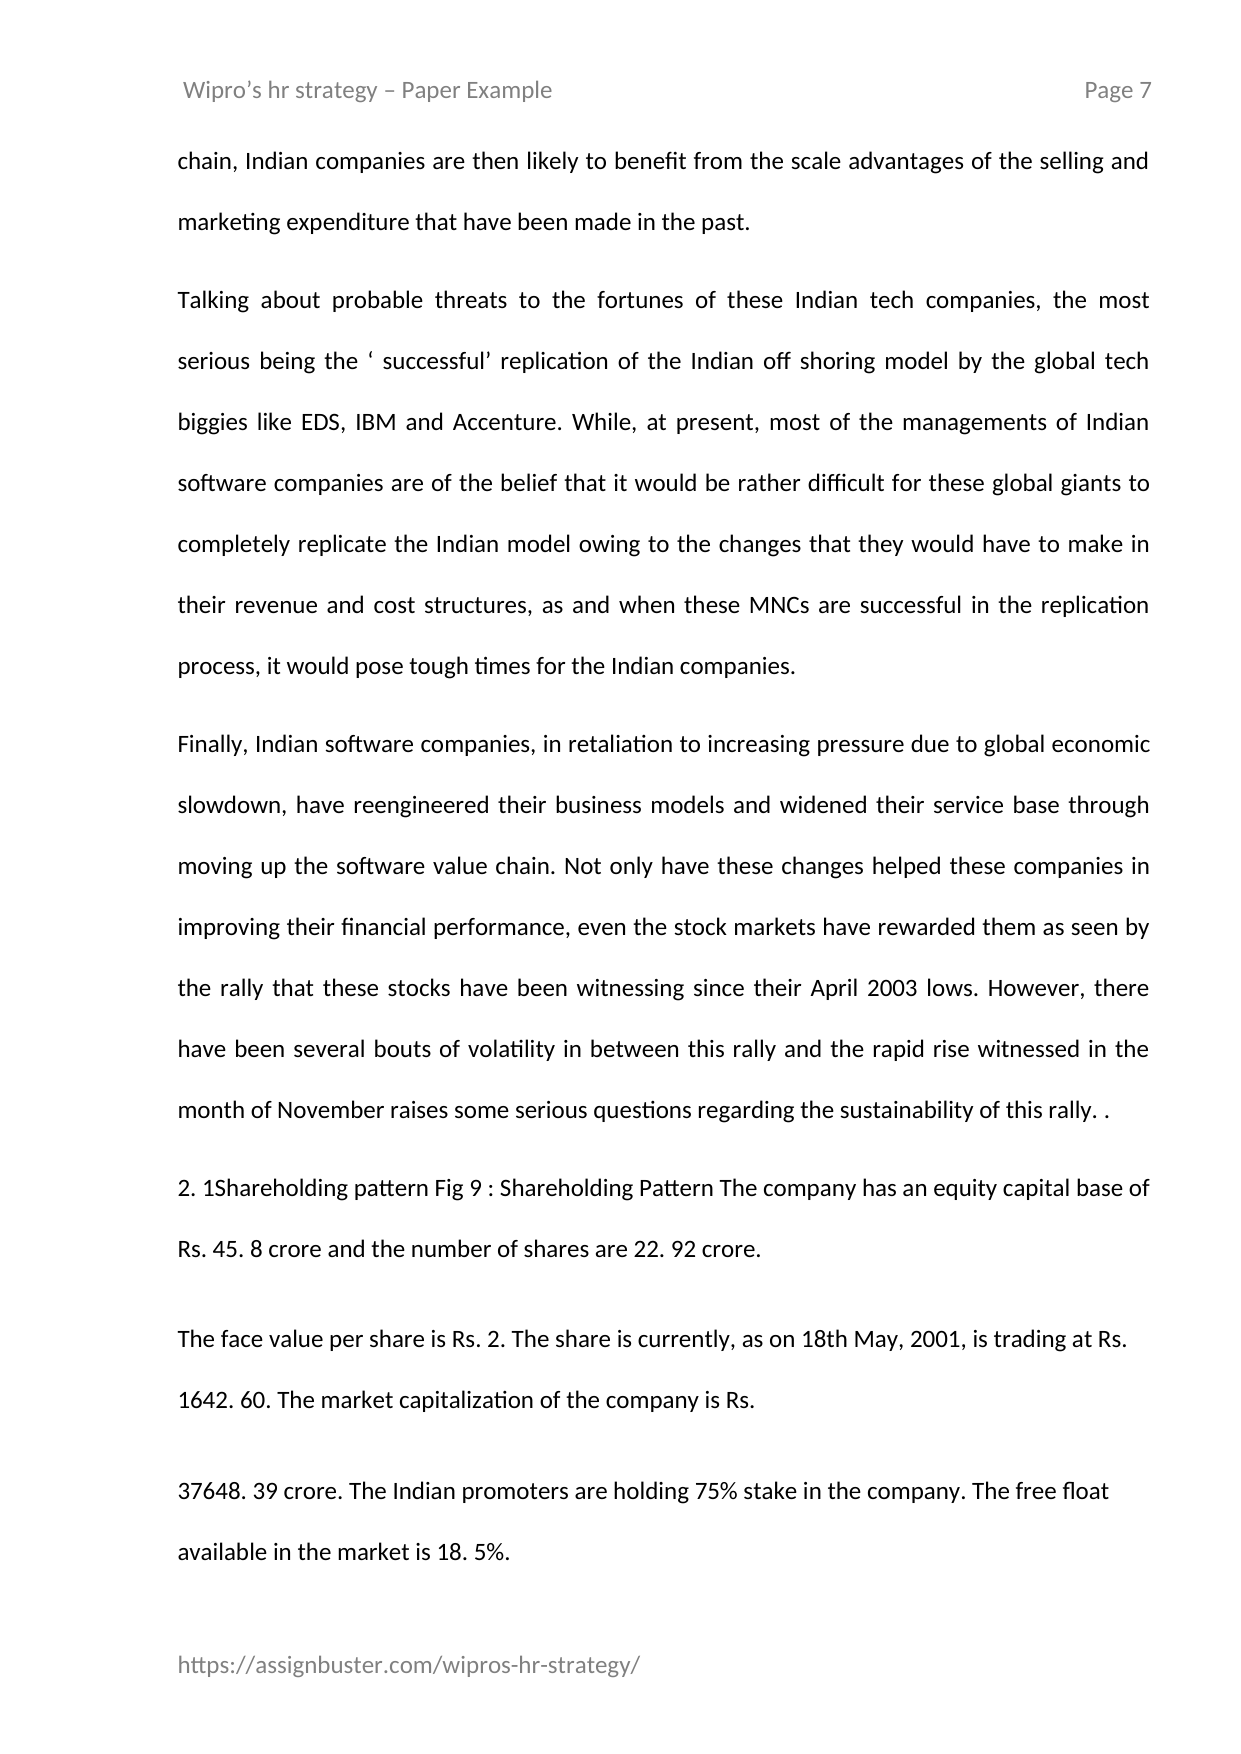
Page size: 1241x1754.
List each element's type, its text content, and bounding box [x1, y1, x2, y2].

text The face value per share is Rs. 2. The share is currently, as on 18th May, 2001, is trading at Rs. 1642. 60. The market capitalization of the company is Rs. [177, 1323, 1152, 1415]
text 37648. 39 crore. The Indian promoters are holding 75% stake in the company. The free float available in the market is 18. 5%. [177, 1475, 1152, 1566]
text Finally, Indian software companies, in retaliation to increasing pressure due to global economic slowdown, have reengineered their business models and widened their service base through moving up the software value chain. Not only have these changes helped these companies in improving their financial performance, even the stock markets have rewarded them as seen by the rally that these stocks have been witnessing since their April 2003 lows. However, there have been several bouts of volatility in between this rally and the rapid rise witnessed in the month of November raises some serious questions regarding the sustainability of this rally. . [177, 728, 1152, 1124]
text Talking about probable threats to the fortunes of these Indian tech companies, the most serious being the ‘ successful’ replication of the Indian off shoring model by the global tech biggies like EDS, IBM and Accenture. While, at present, most of the managements of Indian software companies are of the belief that it would be rather difficult for these global giants to completely replicate the Indian model owing to the changes that they would have to make in their revenue and cost structures, as and when these MNCs are successful in the replication process, it would pose tough times for the Indian companies. [177, 284, 1152, 681]
text 2. 1Shareholding pattern Fig 9 : Shareholding Pattern The company has an equity capital base of Rs. 45. 8 crore and the number of shares are 22. 92 crore. [177, 1172, 1152, 1263]
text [177, 145, 1152, 237]
